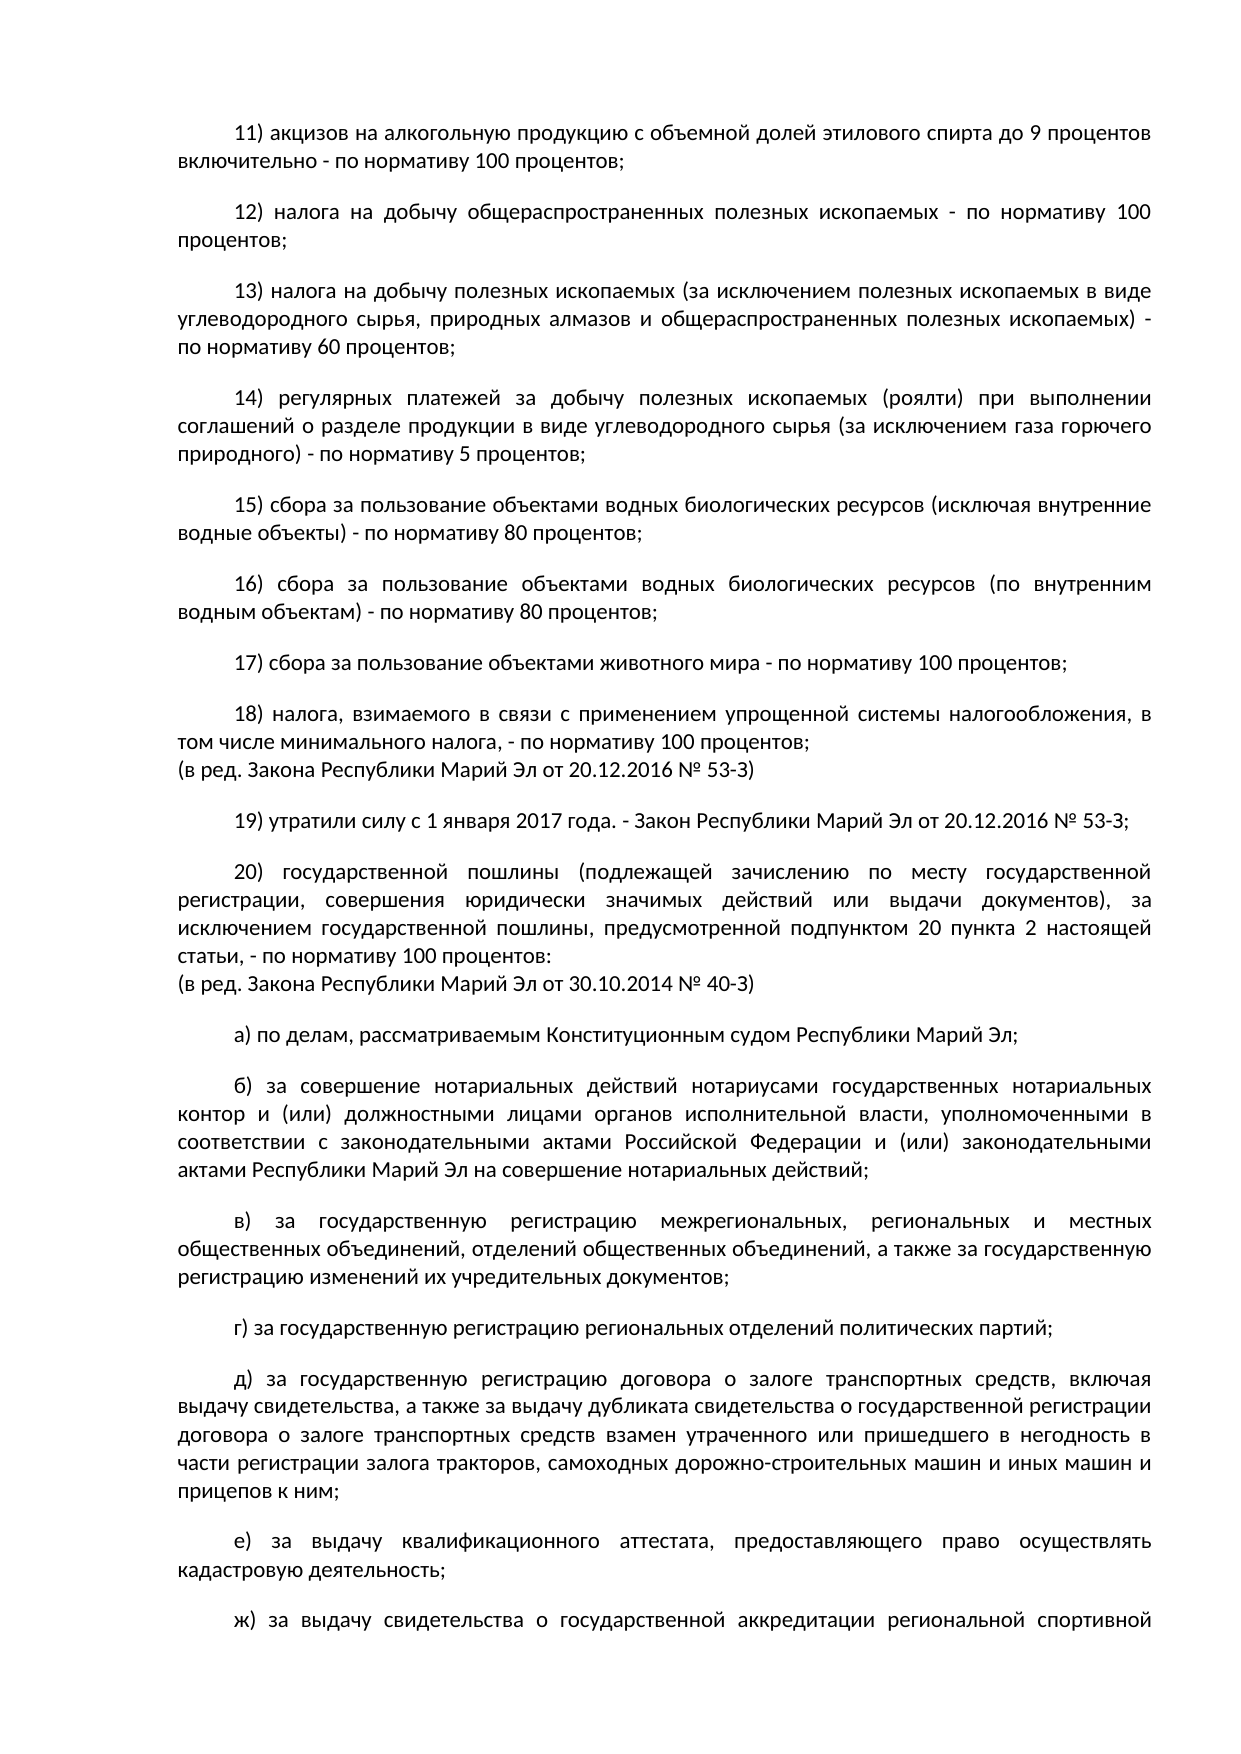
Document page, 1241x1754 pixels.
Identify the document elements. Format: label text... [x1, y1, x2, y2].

text е) за выдачу квалификационного аттестата, предоставляющего право осуществлять кадастровую деятельность; [177, 1527, 1152, 1583]
text 18) налога, взимаемого в связи с применением упрощенной системы налогообложения, в том числе минимального налога, - по нормативу 100 процентов; [177, 699, 1152, 755]
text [177, 1606, 1152, 1634]
text б) за совершение нотариальных действий нотариусами государственных нотариальных контор и (или) должностными лицами органов исполнительной власти, уполномоченными в соответствии с законодательными актами Российской Федерации и (или) законодательными актами Республики Марий Эл на совершение нотариальных действий; [177, 1071, 1152, 1183]
text (в ред. Закона Республики Марий Эл от 20.12.2016 № 53-З) [177, 755, 1152, 783]
text 16) сбора за пользование объектами водных биологических ресурсов (по внутренним водным объектам) - по нормативу 80 процентов; [177, 569, 1152, 625]
text 20) государственной пошлины (подлежащей зачислению по месту государственной регистрации, совершения юридически значимых действий или выдачи документов), за исключением государственной пошлины, предусмотренной подпунктом 20 пункта 2 настоящей статьи, - по нормативу 100 процентов: [177, 857, 1152, 969]
text д) за государственную регистрацию договора о залоге транспортных средств, включая выдачу свидетельства, а также за выдачу дубликата свидетельства о государственной регистрации договора о залоге транспортных средств взамен утраченного или пришедшего в негодность в части регистрации залога тракторов, самоходных дорожно-строительных машин и иных машин и прицепов к ним; [177, 1364, 1152, 1504]
text в) за государственную регистрацию межрегиональных, региональных и местных общественных объединений, отделений общественных объединений, а также за государственную регистрацию изменений их учредительных документов; [177, 1206, 1152, 1290]
text 14) регулярных платежей за добычу полезных ископаемых (роялти) при выполнении соглашений о разделе продукции в виде углеводородного сырья (за исключением газа горючего природного) - по нормативу 5 процентов; [177, 383, 1152, 467]
text 12) налога на добычу общераспространенных полезных ископаемых - по нормативу 100 процентов; [177, 197, 1152, 253]
text 19) утратили силу с 1 января 2017 года. - Закон Республики Марий Эл от 20.12.2016 № 53-З; [177, 806, 1152, 834]
text (в ред. Закона Республики Марий Эл от 30.10.2014 № 40-З) [177, 969, 1152, 997]
text г) за государственную регистрацию региональных отделений политических партий; [177, 1313, 1152, 1341]
text а) по делам, рассматриваемым Конституционным судом Республики Марий Эл; [177, 1020, 1152, 1048]
text 15) сбора за пользование объектами водных биологических ресурсов (исключая внутренние водные объекты) - по нормативу 80 процентов; [177, 490, 1152, 546]
text 17) сбора за пользование объектами животного мира - по нормативу 100 процентов; [177, 648, 1152, 676]
text 13) налога на добычу полезных ископаемых (за исключением полезных ископаемых в виде углеводородного сырья, природных алмазов и общераспространенных полезных ископаемых) - по нормативу 60 процентов; [177, 276, 1152, 360]
text 11) акцизов на алкогольную продукцию с объемной долей этилового спирта до 9 процентов включительно - по нормативу 100 процентов; [177, 118, 1152, 174]
